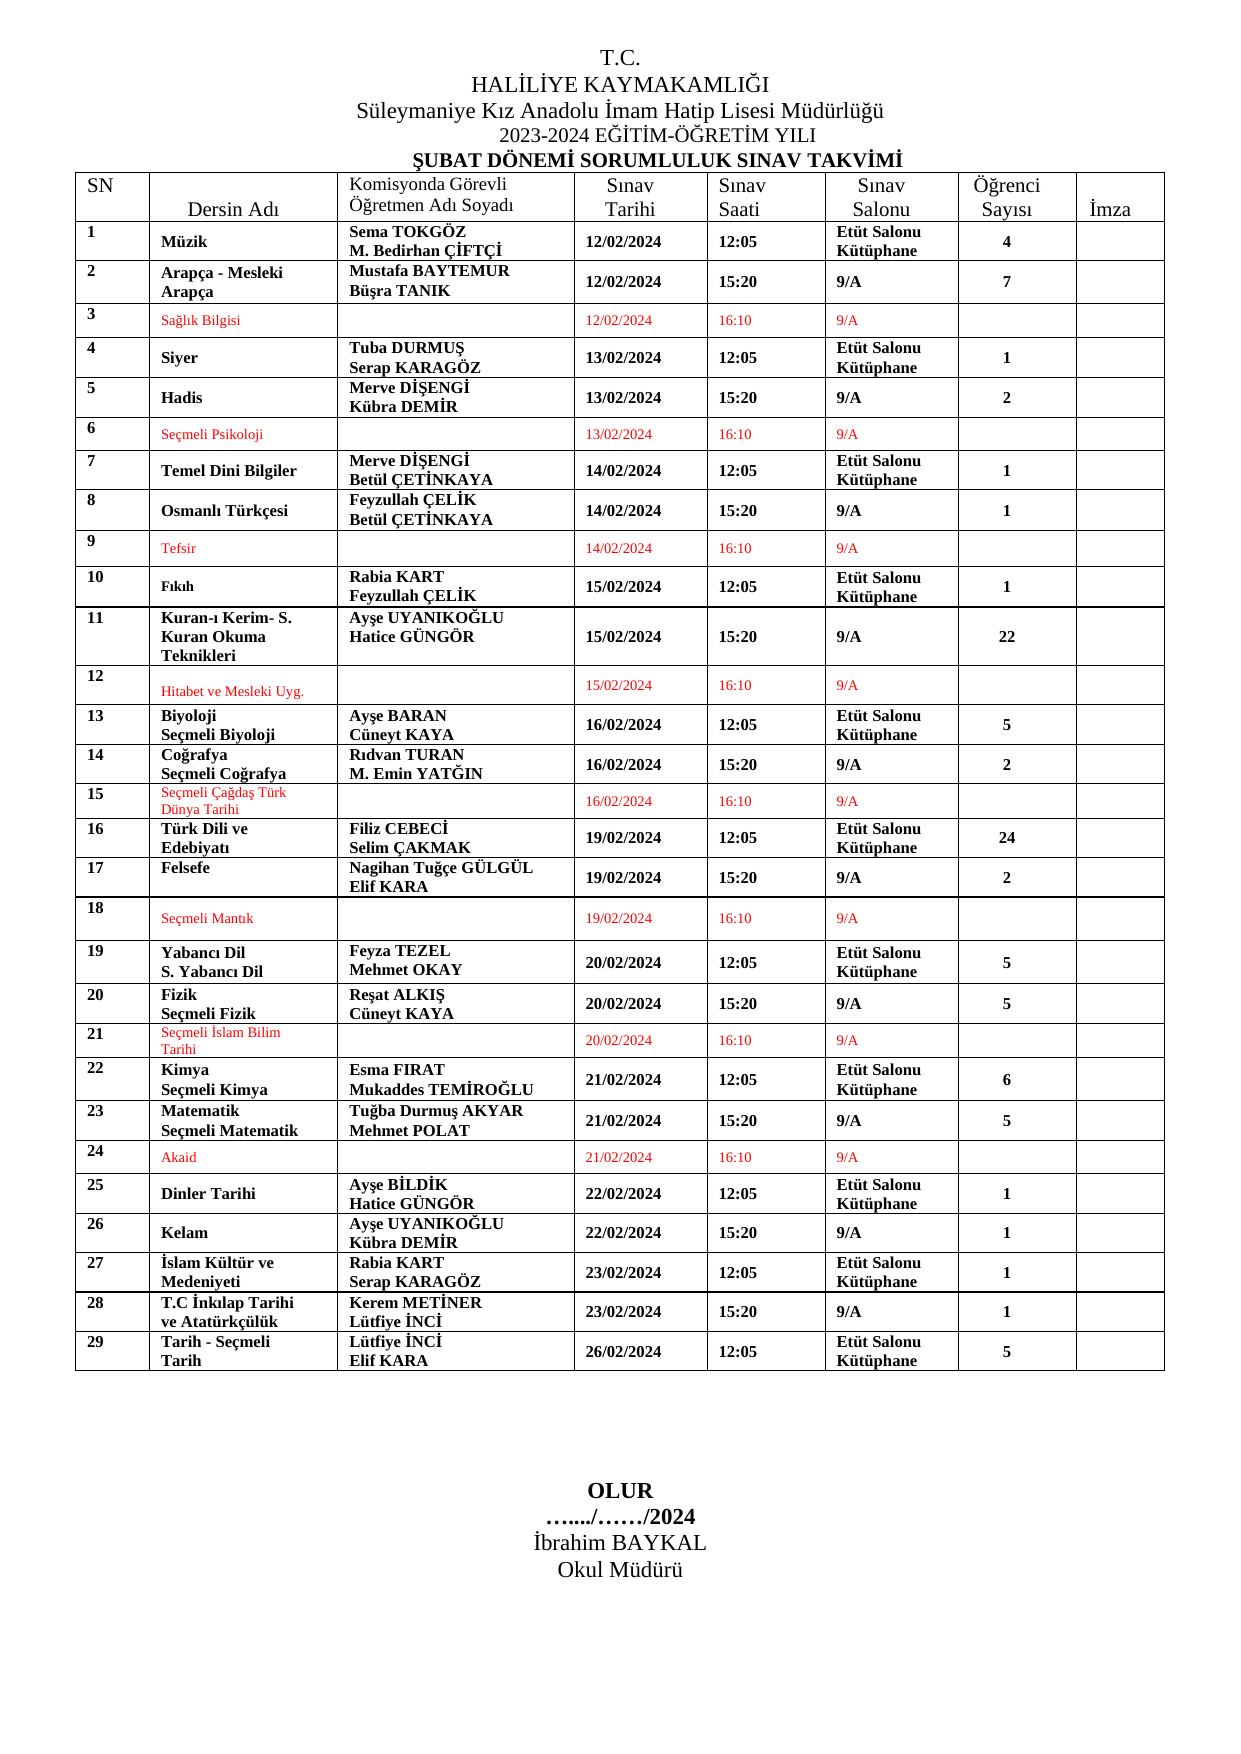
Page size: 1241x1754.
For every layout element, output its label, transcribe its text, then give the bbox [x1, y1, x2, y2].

text Süleymaniye Kız Anadolu İmam Hatip Lisesi Müdürlüğü [103, 97, 1137, 123]
table_header Öğrenci Sayısı [959, 173, 1076, 221]
table_cell 15:20 [708, 1101, 825, 1139]
table_cell 13 [76, 705, 149, 744]
table_cell 25 [76, 1174, 149, 1213]
table_cell [1077, 1101, 1164, 1139]
table_cell 12/02/2024 [575, 304, 707, 337]
table_cell [1077, 941, 1164, 983]
table_cell [1077, 531, 1164, 566]
table_cell 9/A [826, 1293, 958, 1331]
table_cell [1077, 984, 1164, 1023]
table_cell Müzik [150, 222, 337, 260]
table_cell [1077, 1332, 1164, 1370]
table_cell [338, 666, 574, 704]
table_cell 12:05 [708, 1332, 825, 1370]
table_cell 9/A [826, 1141, 958, 1173]
table_cell Feyzullah ÇELİK Betül ÇETİNKAYA [338, 490, 574, 530]
table_cell 15:20 [708, 490, 825, 530]
table_cell [959, 666, 1076, 704]
table_cell [1077, 1024, 1164, 1057]
table_cell [1077, 705, 1164, 744]
table_cell 13/02/2024 [575, 418, 707, 450]
table_cell 12:05 [708, 1174, 825, 1213]
table_cell Tuğba Durmuş AKYAR Mehmet POLAT [338, 1101, 574, 1139]
table_cell Filiz CEBECİ Selim ÇAKMAK [338, 819, 574, 857]
table_cell İslam Kültür ve Medeniyeti [150, 1253, 337, 1291]
table_cell 15/02/2024 [575, 666, 707, 704]
table_cell 16:10 [708, 1024, 825, 1057]
table_cell 12:05 [708, 941, 825, 983]
table_cell 24 [959, 819, 1076, 857]
table_cell 12:05 [708, 567, 825, 606]
table_cell [959, 1024, 1076, 1057]
table_cell 9/A [826, 1101, 958, 1139]
table_cell Coğrafya Seçmeli Coğrafya [150, 745, 337, 783]
table_header Sınav Tarihi [575, 173, 707, 221]
table_cell 15:20 [708, 745, 825, 783]
table_cell 3 [76, 304, 149, 337]
table_cell Kimya Seçmeli Kimya [150, 1058, 337, 1100]
table_cell 16:10 [708, 304, 825, 337]
table_cell 15:20 [708, 1214, 825, 1252]
table_cell Seçmeli İslam Bilim Tarihi [150, 1024, 337, 1057]
table_cell 16:10 [708, 784, 825, 818]
table_cell [338, 898, 574, 939]
table_cell Etüt Salonu Kütüphane [826, 222, 958, 260]
table_cell 9/A [826, 378, 958, 417]
text İbrahim BAYKAL [103, 1529, 1137, 1556]
table_cell 5 [959, 984, 1076, 1023]
table_cell [1077, 819, 1164, 857]
table_cell 19/02/2024 [575, 819, 707, 857]
table_cell 5 [959, 705, 1076, 744]
table_cell Etüt Salonu Kütüphane [826, 1253, 958, 1291]
table_cell 22 [959, 608, 1076, 665]
table_cell 20/02/2024 [575, 984, 707, 1023]
table_cell 5 [76, 378, 149, 417]
table_cell Türk Dili ve Edebiyatı [150, 819, 337, 857]
table_cell 20/02/2024 [575, 941, 707, 983]
table_cell 19/02/2024 [575, 898, 707, 939]
table_cell 9/A [826, 898, 958, 939]
table_cell [338, 1024, 574, 1057]
table_cell [338, 304, 574, 337]
table_cell [1077, 1058, 1164, 1100]
table_cell [959, 418, 1076, 450]
table_cell 23/02/2024 [575, 1293, 707, 1331]
table_cell 16:10 [708, 1141, 825, 1173]
table_cell Tefsir [150, 531, 337, 566]
text OLUR [103, 1477, 1137, 1503]
table_cell Seçmeli Mantık [150, 898, 337, 939]
table_cell 4 [959, 222, 1076, 260]
table_cell Ayşe BİLDİK Hatice GÜNGÖR [338, 1174, 574, 1213]
table_cell [1077, 338, 1164, 377]
table_cell Tuba DURMUŞ Serap KARAGÖZ [338, 338, 574, 377]
table_cell 4 [76, 338, 149, 377]
table_cell 15:20 [708, 378, 825, 417]
table_cell 1 [959, 1293, 1076, 1331]
table_cell 1 [959, 451, 1076, 489]
table_cell Merve DİŞENGİ Kübra DEMİR [338, 378, 574, 417]
table_cell 13/02/2024 [575, 338, 707, 377]
table_cell [1077, 418, 1164, 450]
table_cell 16:10 [708, 418, 825, 450]
table_cell 6 [76, 418, 149, 450]
table_cell 16 [76, 819, 149, 857]
table_cell [338, 418, 574, 450]
table_cell 22 [76, 1058, 149, 1100]
table_cell Kerem METİNER Lütfiye İNCİ [338, 1293, 574, 1331]
table_cell Lütfiye İNCİ Elif KARA [338, 1332, 574, 1370]
table_cell T.C İnkılap Tarihi ve Atatürkçülük [150, 1293, 337, 1331]
table_cell 7 [76, 451, 149, 489]
table_cell [1077, 898, 1164, 939]
table_cell 12:05 [708, 222, 825, 260]
table_cell 15:20 [708, 608, 825, 665]
table_cell 9/A [826, 858, 958, 896]
table_cell [1077, 222, 1164, 260]
table_cell 17 [76, 858, 149, 896]
table_cell 7 [959, 261, 1076, 302]
table_cell [1077, 784, 1164, 818]
table_cell Tarih - Seçmeli Tarih [150, 1332, 337, 1370]
table_cell [959, 304, 1076, 337]
table_cell Kuran-ı Kerim- S. Kuran Okuma Teknikleri [150, 608, 337, 665]
table_cell 16/02/2024 [575, 784, 707, 818]
table_cell Matematik Seçmeli Matematik [150, 1101, 337, 1139]
table_cell 9/A [826, 490, 958, 530]
table_cell Felsefe [150, 858, 337, 896]
table_cell 24 [76, 1141, 149, 1173]
table_cell 1 [959, 1253, 1076, 1291]
table_cell Rıdvan TURAN M. Emin YATĞIN [338, 745, 574, 783]
table_cell 21/02/2024 [575, 1058, 707, 1100]
table_cell Etüt Salonu Kütüphane [826, 941, 958, 983]
table_cell 12 [76, 666, 149, 704]
table_cell 5 [959, 1101, 1076, 1139]
table_cell 2 [959, 378, 1076, 417]
table_cell 2 [959, 745, 1076, 783]
table_cell [1077, 304, 1164, 337]
table_cell 1 [959, 567, 1076, 606]
table_cell 12/02/2024 [575, 222, 707, 260]
table_cell 5 [959, 941, 1076, 983]
table_cell Etüt Salonu Kütüphane [826, 1174, 958, 1213]
table_cell [1077, 745, 1164, 783]
table_cell [1077, 451, 1164, 489]
table_cell Seçmeli Psikoloji [150, 418, 337, 450]
table_cell 23 [76, 1101, 149, 1139]
table_cell 21/02/2024 [575, 1141, 707, 1173]
table_cell Kelam [150, 1214, 337, 1252]
table_cell 12:05 [708, 819, 825, 857]
table_cell 16:10 [708, 666, 825, 704]
table_cell 1 [959, 338, 1076, 377]
table_cell 13/02/2024 [575, 378, 707, 417]
table_cell Nagihan Tuğçe GÜLGÜL Elif KARA [338, 858, 574, 896]
table_cell 12:05 [708, 705, 825, 744]
table_cell [1077, 1214, 1164, 1252]
table_cell 1 [959, 1174, 1076, 1213]
table_cell [1077, 567, 1164, 606]
table_cell Merve DİŞENGİ Betül ÇETİNKAYA [338, 451, 574, 489]
table_cell [338, 531, 574, 566]
table_header İmza [1077, 173, 1164, 221]
table_cell 15:20 [708, 1293, 825, 1331]
table_cell 22/02/2024 [575, 1214, 707, 1252]
table_cell [1077, 378, 1164, 417]
table_header Sınav Saati [708, 173, 825, 221]
table_cell Biyoloji Seçmeli Biyoloji [150, 705, 337, 744]
table_cell 9/A [826, 418, 958, 450]
table_cell 20/02/2024 [575, 1024, 707, 1057]
table_cell 18 [76, 898, 149, 939]
table_cell Etüt Salonu Kütüphane [826, 567, 958, 606]
table_cell 15:20 [708, 984, 825, 1023]
table_cell Fizik Seçmeli Fizik [150, 984, 337, 1023]
table_cell 16/02/2024 [575, 705, 707, 744]
table_cell Esma FIRAT Mukaddes TEMİROĞLU [338, 1058, 574, 1100]
table_cell 19/02/2024 [575, 858, 707, 896]
table_cell Etüt Salonu Kütüphane [826, 705, 958, 744]
table_cell 1 [76, 222, 149, 260]
table_cell 20 [76, 984, 149, 1023]
table_cell 23/02/2024 [575, 1253, 707, 1291]
table_cell 5 [959, 1332, 1076, 1370]
table_cell [1077, 1293, 1164, 1331]
table_cell 9/A [826, 984, 958, 1023]
table_cell Sema TOKGÖZ M. Bedirhan ÇİFTÇİ [338, 222, 574, 260]
table_cell [1077, 261, 1164, 302]
table_cell 21/02/2024 [575, 1101, 707, 1139]
table_cell 15 [76, 784, 149, 818]
table_cell [959, 784, 1076, 818]
table_cell 28 [76, 1293, 149, 1331]
table_cell [1077, 608, 1164, 665]
table_cell Etüt Salonu Kütüphane [826, 1332, 958, 1370]
table_cell Temel Dini Bilgiler [150, 451, 337, 489]
table_cell 26 [76, 1214, 149, 1252]
table_cell Yabancı Dil S. Yabancı Dil [150, 941, 337, 983]
table_cell Sağlık Bilgisi [150, 304, 337, 337]
table_cell 16:10 [708, 531, 825, 566]
table_cell [1077, 1174, 1164, 1213]
table_cell 8 [76, 490, 149, 530]
text HALİLİYE KAYMAKAMLIĞI [103, 71, 1137, 97]
table_cell Siyer [150, 338, 337, 377]
table_cell 9/A [826, 784, 958, 818]
table_cell 1 [959, 490, 1076, 530]
table_cell 15:20 [708, 858, 825, 896]
table_cell [1077, 1253, 1164, 1291]
table_cell 12:05 [708, 1253, 825, 1291]
table_cell Osmanlı Türkçesi [150, 490, 337, 530]
table_cell 12/02/2024 [575, 261, 707, 302]
table_header Komisyonda Görevli Öğretmen Adı Soyadı [338, 173, 574, 221]
table_cell [338, 1141, 574, 1173]
table_cell 9/A [826, 608, 958, 665]
text Okul Müdürü [103, 1556, 1137, 1582]
table_cell 1 [959, 1214, 1076, 1252]
table_cell 9/A [826, 666, 958, 704]
table_cell Mustafa BAYTEMUR Büşra TANIK [338, 261, 574, 302]
table_cell 19 [76, 941, 149, 983]
table_cell Akaid [150, 1141, 337, 1173]
table_cell Feyza TEZEL Mehmet OKAY [338, 941, 574, 983]
table_cell 11 [76, 608, 149, 665]
table_cell 15/02/2024 [575, 567, 707, 606]
table_cell 12:05 [708, 451, 825, 489]
table_cell Arapça - Mesleki Arapça [150, 261, 337, 302]
table_cell 9/A [826, 1024, 958, 1057]
table_cell Etüt Salonu Kütüphane [826, 451, 958, 489]
table_cell [959, 1141, 1076, 1173]
table_cell 2 [959, 858, 1076, 896]
table_cell [1077, 490, 1164, 530]
table_cell Fıkıh [150, 567, 337, 606]
table_cell Seçmeli Çağdaş Türk Dünya Tarihi [150, 784, 337, 818]
table_cell Ayşe UYANIKOĞLU Kübra DEMİR [338, 1214, 574, 1252]
table_cell Hadis [150, 378, 337, 417]
table_cell 9/A [826, 261, 958, 302]
table_cell 16:10 [708, 898, 825, 939]
table_cell 10 [76, 567, 149, 606]
text …..../……/2024 [103, 1503, 1137, 1529]
table_header Sınav Salonu [826, 173, 958, 221]
table_cell 9/A [826, 745, 958, 783]
table_cell [1077, 858, 1164, 896]
table_cell [959, 898, 1076, 939]
table_cell [959, 531, 1076, 566]
table_header SN [76, 173, 149, 221]
text T.C. [103, 44, 1137, 71]
table_cell 14/02/2024 [575, 490, 707, 530]
table_cell 14/02/2024 [575, 451, 707, 489]
table_cell 9/A [826, 531, 958, 566]
table_cell Dinler Tarihi [150, 1174, 337, 1213]
table_cell Rabia KART Serap KARAGÖZ [338, 1253, 574, 1291]
list ŞUBAT DÖNEMİ SORUMLULUK SINAV TAKVİMİ [178, 147, 1137, 172]
table_cell 26/02/2024 [575, 1332, 707, 1370]
table_cell 12:05 [708, 338, 825, 377]
table_cell Etüt Salonu Kütüphane [826, 338, 958, 377]
table_cell 9/A [826, 304, 958, 337]
table_cell 21 [76, 1024, 149, 1057]
table_cell 15:20 [708, 261, 825, 302]
table_cell Etüt Salonu Kütüphane [826, 819, 958, 857]
table_cell 14 [76, 745, 149, 783]
table_cell 9/A [826, 1214, 958, 1252]
table_cell 14/02/2024 [575, 531, 707, 566]
table_cell 22/02/2024 [575, 1174, 707, 1213]
table_cell 6 [959, 1058, 1076, 1100]
table_header Dersin Adı [150, 173, 337, 221]
table_cell 12:05 [708, 1058, 825, 1100]
table_cell [338, 784, 574, 818]
table_cell 15/02/2024 [575, 608, 707, 665]
table_cell 27 [76, 1253, 149, 1291]
table_cell 16/02/2024 [575, 745, 707, 783]
list 2023-2024 EĞİTİM-ÖĞRETİM YILI [178, 123, 1137, 147]
table_cell 29 [76, 1332, 149, 1370]
table_cell Ayşe UYANIKOĞLU Hatice GÜNGÖR [338, 608, 574, 665]
table_cell 2 [76, 261, 149, 302]
table_cell Rabia KART Feyzullah ÇELİK [338, 567, 574, 606]
table_cell 9 [76, 531, 149, 566]
table_cell Etüt Salonu Kütüphane [826, 1058, 958, 1100]
table_cell [1077, 1141, 1164, 1173]
table_cell Reşat ALKIŞ Cüneyt KAYA [338, 984, 574, 1023]
table_cell Ayşe BARAN Cüneyt KAYA [338, 705, 574, 744]
table_cell [1077, 666, 1164, 704]
table_cell Hitabet ve Mesleki Uyg. [150, 666, 337, 704]
